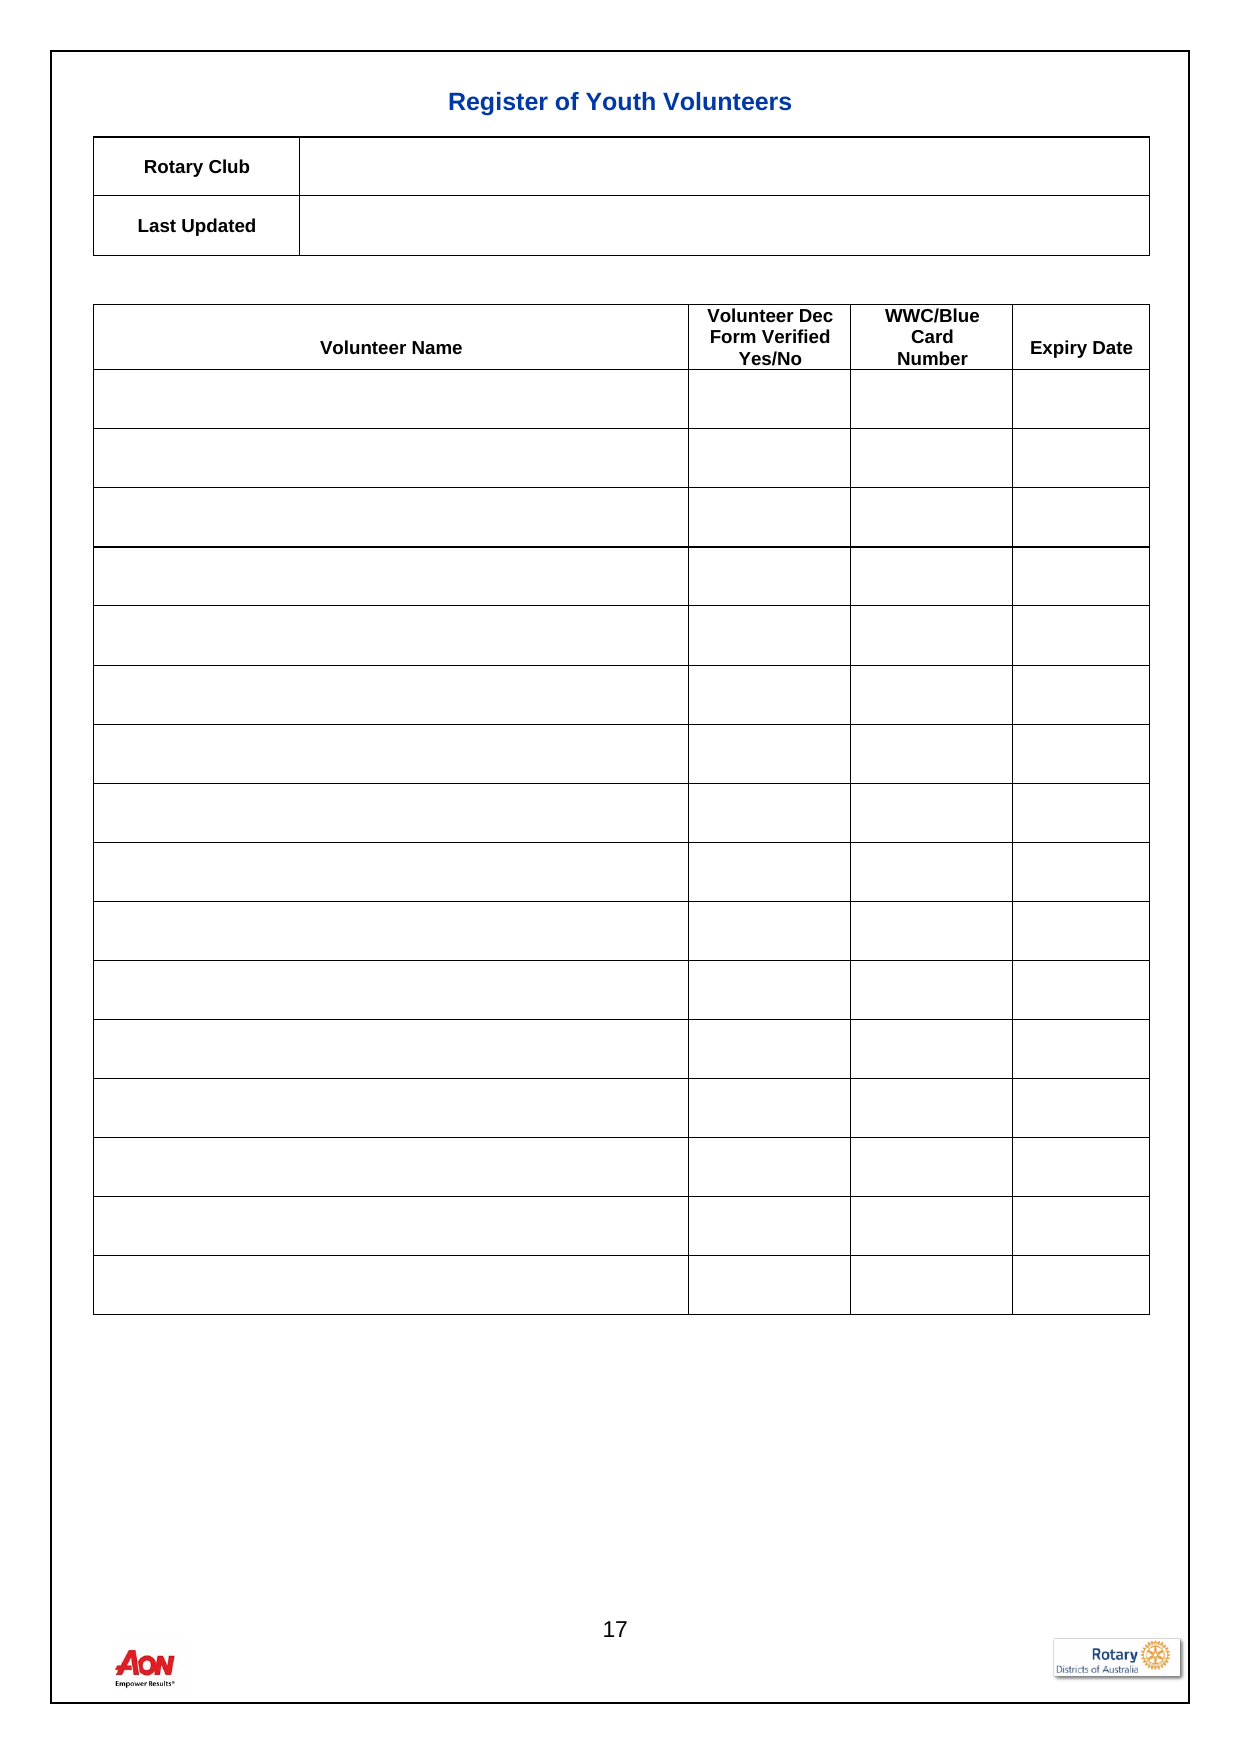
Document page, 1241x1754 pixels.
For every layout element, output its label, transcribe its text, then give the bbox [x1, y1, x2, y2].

table_cell [851, 725, 1012, 782]
table_cell [94, 902, 688, 960]
table_cell [851, 1138, 1012, 1196]
table_cell [689, 1020, 850, 1078]
table_cell [851, 961, 1012, 1019]
table_cell [851, 488, 1012, 546]
table_header [300, 138, 1149, 195]
table_cell [1013, 606, 1149, 664]
table_cell [1013, 488, 1149, 546]
table_header Volunteer Dec Form Verified Yes/No [689, 305, 850, 369]
table_cell [851, 666, 1012, 723]
table_cell [1013, 666, 1149, 723]
table_header Volunteer Name [94, 305, 688, 369]
table_cell [1013, 1256, 1149, 1314]
table_cell [689, 606, 850, 664]
table_cell [94, 961, 688, 1019]
subtitle Register of Youth Volunteers [433, 87, 808, 116]
table_header Expiry Date [1013, 305, 1149, 369]
table_cell [94, 606, 688, 664]
table_cell [689, 1256, 850, 1314]
table_cell [94, 1020, 688, 1078]
table_cell [1013, 784, 1149, 842]
table_cell [851, 429, 1012, 487]
table_cell [851, 606, 1012, 664]
table_cell [1013, 961, 1149, 1019]
table_cell [94, 1256, 688, 1314]
table_cell [94, 1079, 688, 1137]
table_cell [1013, 1138, 1149, 1196]
table_cell [94, 548, 688, 605]
table_header WWC/Blue Card Number [851, 305, 1012, 369]
table_cell [300, 196, 1149, 254]
table_cell [1013, 370, 1149, 428]
table_cell [689, 1079, 850, 1137]
table_cell [94, 784, 688, 842]
table_cell [851, 843, 1012, 901]
table_cell [1013, 548, 1149, 605]
picture [114, 1638, 186, 1698]
table_header Rotary Club [94, 138, 299, 195]
table_cell [851, 902, 1012, 960]
table_cell [851, 1079, 1012, 1137]
table_cell [689, 429, 850, 487]
table_cell [1013, 1079, 1149, 1137]
table_cell [94, 370, 688, 428]
table_cell [689, 1138, 850, 1196]
table_cell [94, 725, 688, 782]
table_cell Last Updated [94, 196, 299, 254]
table_cell [851, 548, 1012, 605]
table_cell [94, 1138, 688, 1196]
table_cell [851, 1020, 1012, 1078]
table_cell [689, 725, 850, 782]
table_cell [689, 548, 850, 605]
picture [1050, 1635, 1187, 1683]
table_cell [1013, 902, 1149, 960]
table_cell [1013, 1020, 1149, 1078]
table_cell [1013, 725, 1149, 782]
table_cell [689, 843, 850, 901]
table_cell [851, 1256, 1012, 1314]
table_cell [689, 902, 850, 960]
table_cell [689, 784, 850, 842]
table_cell [1013, 1197, 1149, 1255]
table_cell [689, 666, 850, 723]
table_cell [851, 784, 1012, 842]
table_cell [94, 1197, 688, 1255]
table_cell [94, 843, 688, 901]
table_cell [851, 370, 1012, 428]
table_cell [1013, 843, 1149, 901]
table_cell [94, 488, 688, 546]
table_cell [851, 1197, 1012, 1255]
table_cell [1013, 429, 1149, 487]
table_cell [689, 488, 850, 546]
table_cell [689, 1197, 850, 1255]
table_cell [689, 961, 850, 1019]
table_cell [94, 429, 688, 487]
table_cell [94, 666, 688, 723]
table_cell [689, 370, 850, 428]
